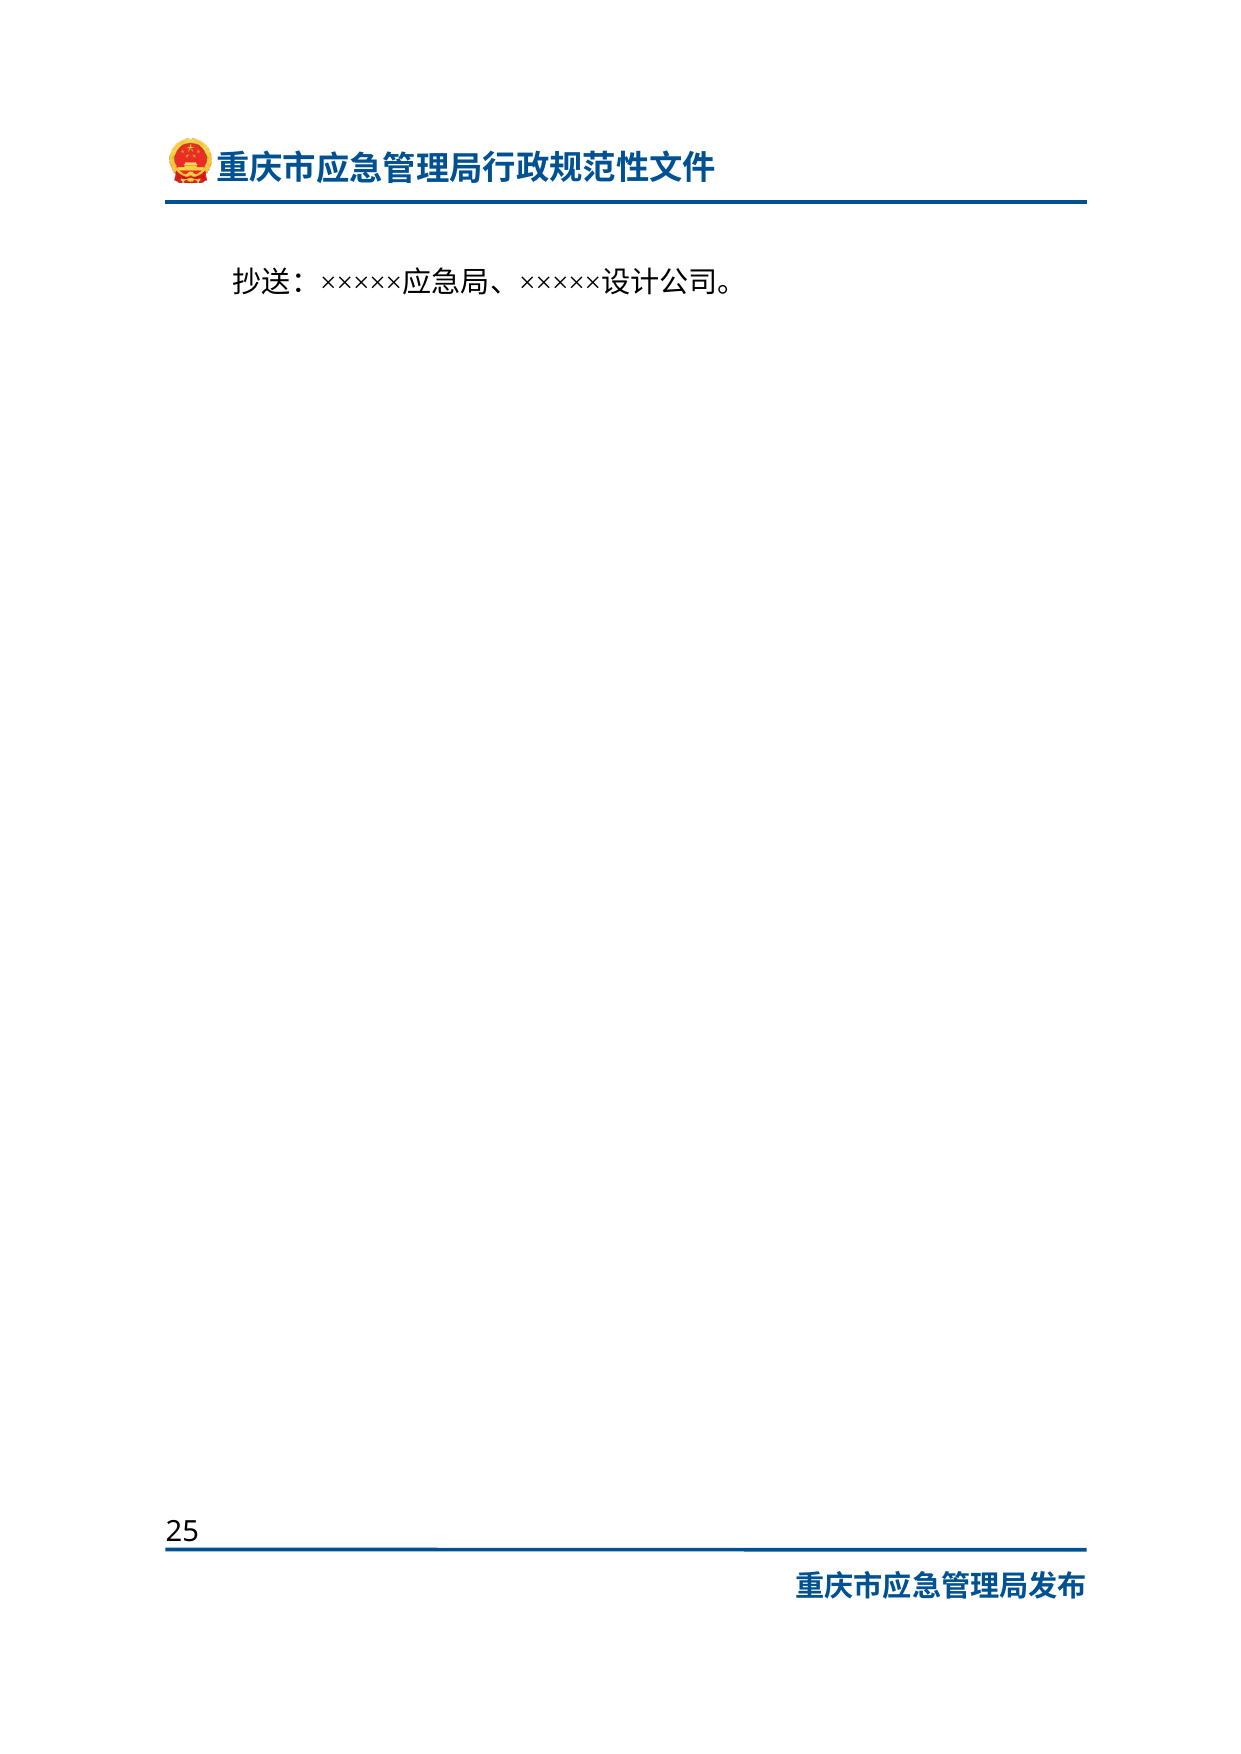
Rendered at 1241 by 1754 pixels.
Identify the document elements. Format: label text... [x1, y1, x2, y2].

picture [165, 136, 216, 187]
text 抄送：×××××应急局、×××××设计公司。 [165, 247, 1087, 312]
